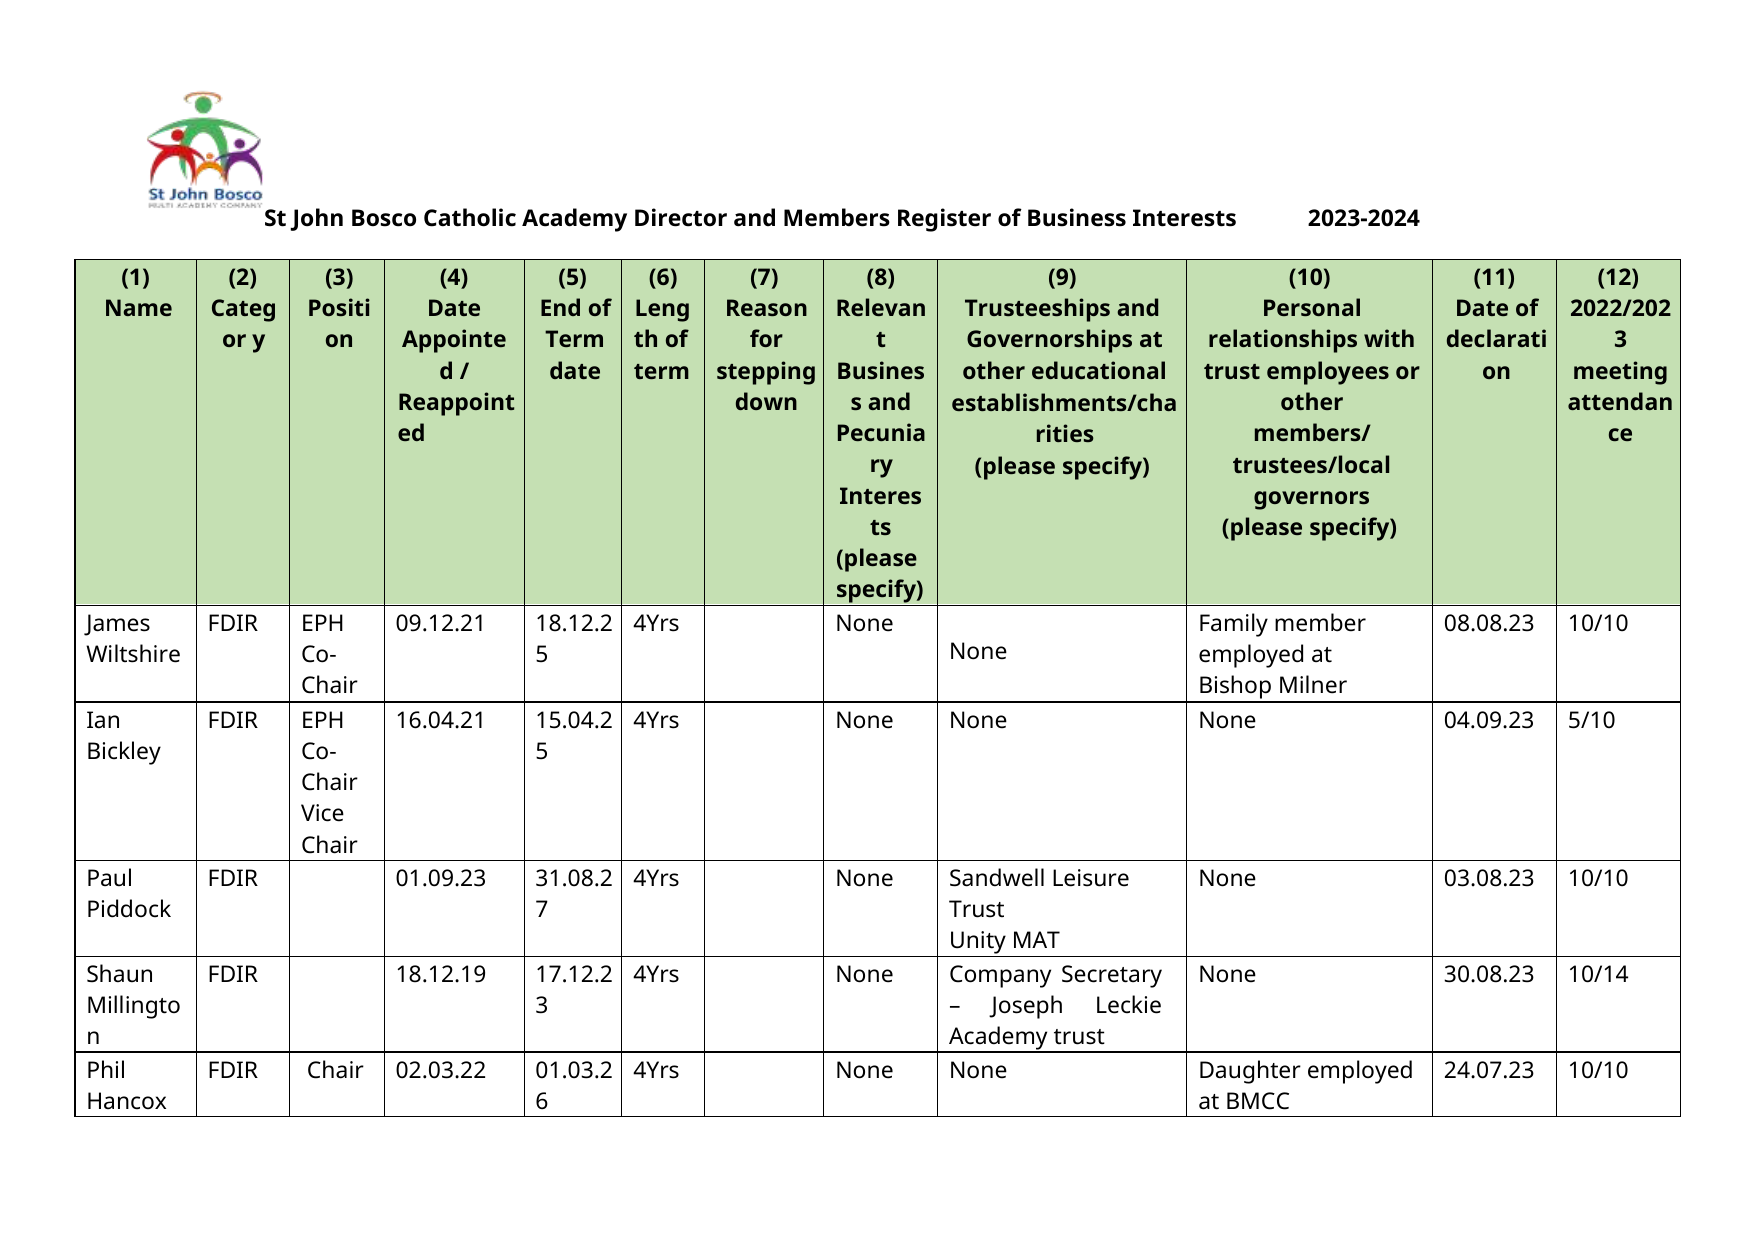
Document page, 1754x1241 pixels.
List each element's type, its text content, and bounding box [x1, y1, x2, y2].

table_cell 18.12.25 [525, 606, 621, 701]
table_cell 08.08.23 [1433, 606, 1556, 701]
table_cell [705, 861, 823, 956]
table_cell Shaun Millington [76, 957, 196, 1051]
table_cell FDIR [197, 1053, 289, 1116]
table_cell [705, 703, 823, 860]
table_header (3) Position [290, 260, 384, 604]
table_cell [290, 957, 384, 1051]
table_header (10) Personal relationships with trust employees or other members/trustees/local governors (please specify) [1187, 260, 1432, 604]
table_header (12) 2022/2023 meeting attendance [1557, 260, 1680, 604]
table_header (7) Reason for stepping down [705, 260, 823, 604]
table_header (1) Name [76, 260, 196, 604]
text St John Bosco Catholic Academy Director and Members Register of Business Interests 2023-2024 [75, 75, 1492, 233]
table_cell 10/10 [1557, 606, 1680, 701]
table_cell James Wiltshire [76, 606, 196, 701]
table_cell [705, 957, 823, 1051]
table_header (4) Date Appointed / Reappointed [385, 260, 524, 604]
table_cell 16.04.21 [385, 703, 524, 860]
table_cell Paul Piddock [76, 861, 196, 956]
table_header (5) End of Term date [525, 260, 621, 604]
table_cell None [1187, 861, 1432, 956]
table_cell 10/14 [1557, 957, 1680, 1051]
table_cell None [824, 861, 937, 956]
table_cell 4Yrs [622, 606, 704, 701]
table_cell Company Secretary – Joseph Leckie Academy trust [938, 957, 1186, 1051]
table_cell Family member employed at Bishop Milner [1187, 606, 1432, 701]
table_cell None [1187, 957, 1432, 1051]
table_cell 4Yrs [622, 703, 704, 860]
table_cell 01.03.26 [525, 1053, 621, 1116]
table_cell Sandwell Leisure Trust Unity MAT [938, 861, 1186, 956]
table_cell EPH Co-Chair Vice Chair [290, 703, 384, 860]
table_cell 4Yrs [622, 1053, 704, 1116]
table_cell None [1187, 703, 1432, 860]
table_cell 15.04.25 [525, 703, 621, 860]
table_cell 5/10 [1557, 703, 1680, 860]
table_header (8) Relevant Business and Pecuniary Interests (please specify) [824, 260, 937, 604]
table_cell [290, 861, 384, 956]
table_cell 10/10 [1557, 1053, 1680, 1116]
table_cell 02.03.22 [385, 1053, 524, 1116]
table_header (9) Trusteeships and Governorships at other educational establishments/charities (please specify) [938, 260, 1186, 604]
table_cell 10/10 [1557, 861, 1680, 956]
table_cell Ian Bickley [76, 703, 196, 860]
table_cell Daughter employed at BMCC [1187, 1053, 1432, 1116]
table_header (2) Categor y [197, 260, 289, 604]
table_cell 17.12.23 [525, 957, 621, 1051]
table_cell None [824, 1053, 937, 1116]
table_cell 09.12.21 [385, 606, 524, 701]
table_cell EPH Co-Chair [290, 606, 384, 701]
table_cell 04.09.23 [1433, 703, 1556, 860]
table_cell 01.09.23 [385, 861, 524, 956]
picture [146, 75, 264, 227]
table_cell Chair [290, 1053, 384, 1116]
table_header (11) Date of declaration [1433, 260, 1556, 604]
table_cell None [824, 703, 937, 860]
table_cell None [824, 606, 937, 701]
table_cell FDIR [197, 861, 289, 956]
table_cell None [824, 957, 937, 1051]
table_cell 4Yrs [622, 861, 704, 956]
table_cell [705, 1053, 823, 1116]
table_cell 18.12.19 [385, 957, 524, 1051]
table_cell FDIR [197, 703, 289, 860]
table_cell 31.08.27 [525, 861, 621, 956]
table_cell 03.08.23 [1433, 861, 1556, 956]
table_cell FDIR [197, 606, 289, 701]
table_cell Phil Hancox [76, 1053, 196, 1116]
table_cell None [938, 1053, 1186, 1116]
table_cell None [938, 606, 1186, 701]
table_header (6) Length of term [622, 260, 704, 604]
table_cell None [938, 703, 1186, 860]
table_cell [705, 606, 823, 701]
table_cell 24.07.23 [1433, 1053, 1556, 1116]
table_cell 30.08.23 [1433, 957, 1556, 1051]
table_cell FDIR [197, 957, 289, 1051]
table_cell 4Yrs [622, 957, 704, 1051]
